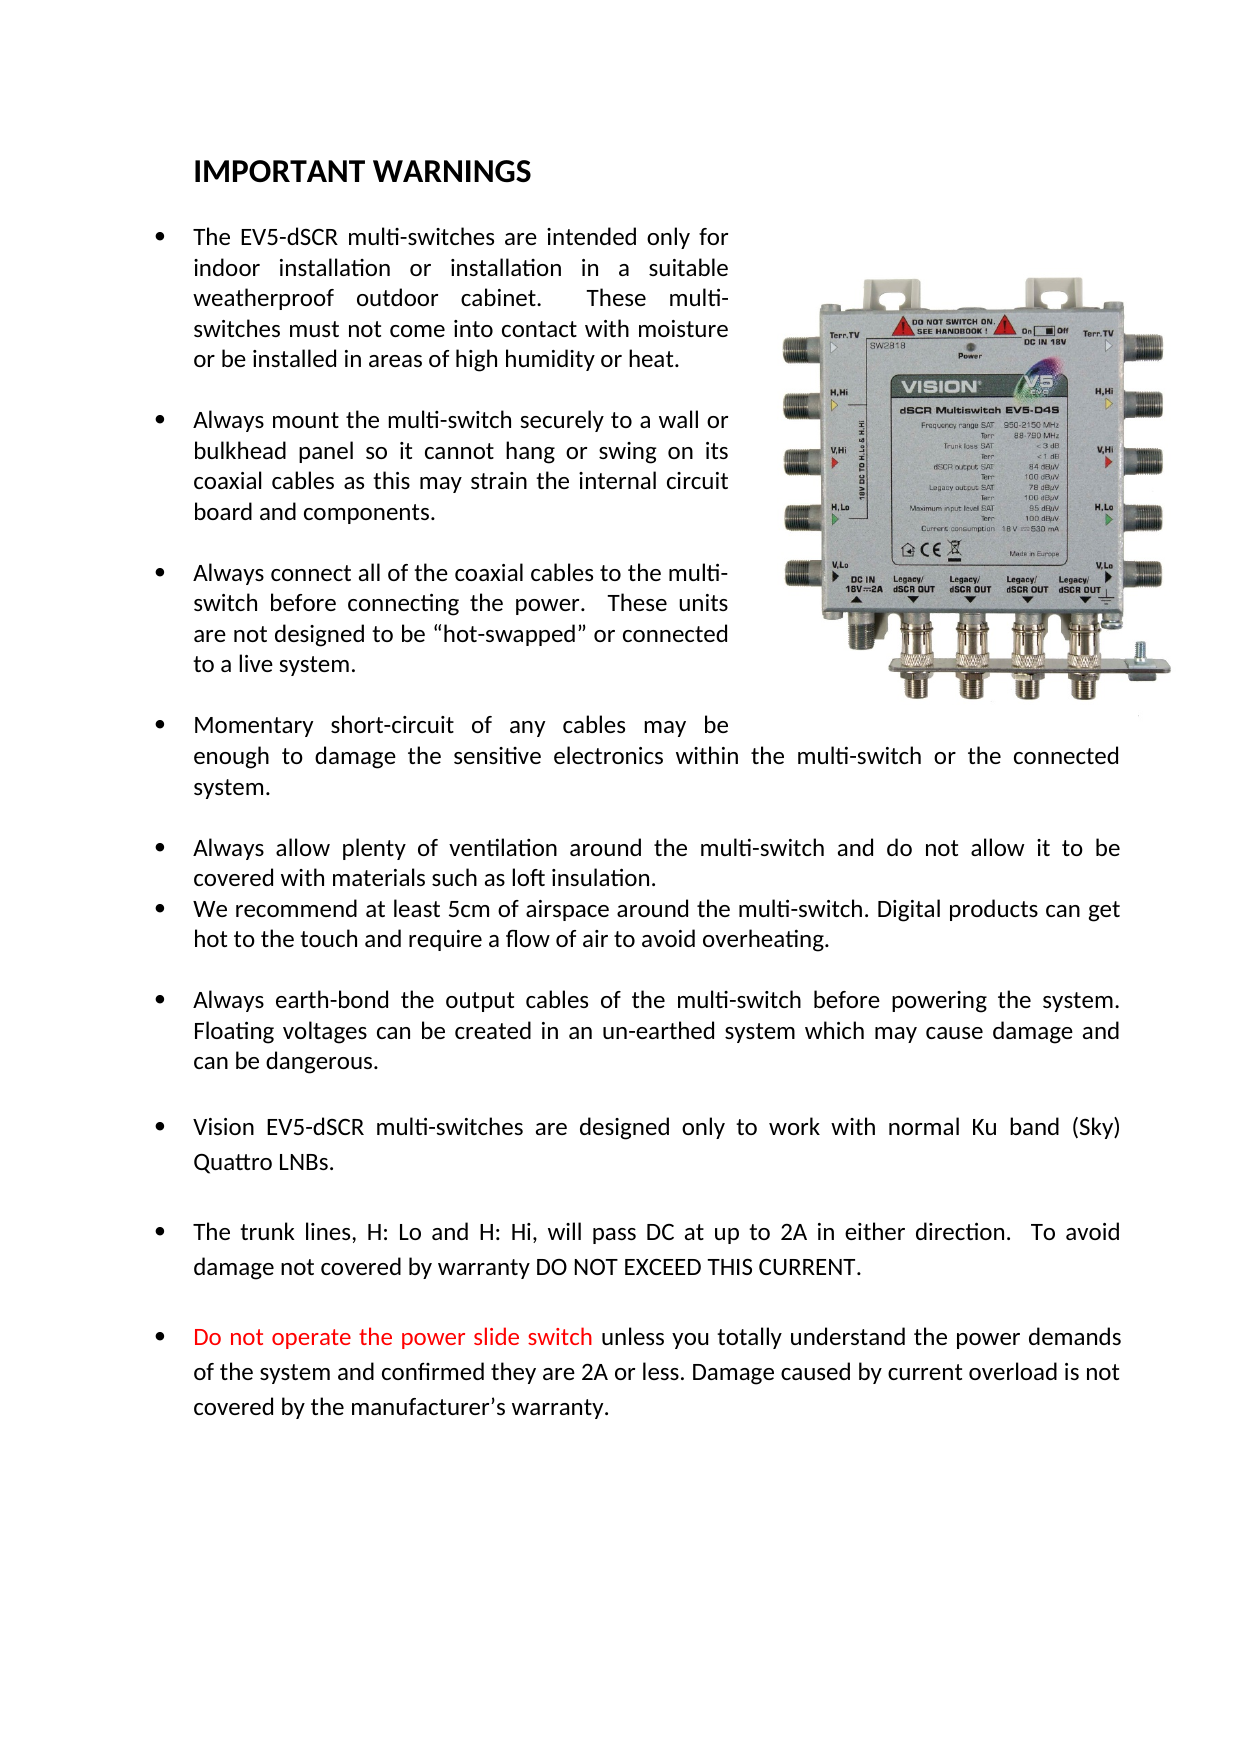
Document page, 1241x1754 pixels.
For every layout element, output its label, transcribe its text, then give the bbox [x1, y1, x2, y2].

picture [748, 202, 1193, 738]
list The EV5-dSCR multi-switches are intended only for indoor installation or installation in a suitable weatherproof outdoor cabinet. These multi-switches must not come into contact with moisture or be installed in areas of high humidity or heat. [156, 221, 748, 374]
list The trunk lines, H: Lo and H: Hi, will pass DC at up to 2A in either direction. To avoid damage not covered by warranty DO NOT EXCEED THIS CURRENT. [156, 1216, 1122, 1281]
list Always allow plenty of ventilation around the multi-switch and do not allow it to be covered with materials such as loft insulation. [156, 832, 1122, 893]
list Always mount the multi-switch securely to a wall or bulkhead panel so it cannot hang or swing on its coaxial cables as this may strain the internal circuit board and components. [156, 404, 748, 526]
list Always connect all of the coaxial cables to the multi-switch before connecting the power. These units are not designed to be “hot-swapped” or connected to a live system. [156, 557, 748, 679]
list Do not operate the power slide switch unless you totally understand the power demands of the system and confirmed they are 2A or less. Damage caused by current overload is not covered by the manufacturer’s warranty. [156, 1321, 1122, 1421]
list We recommend at least 5cm of airspace around the multi-switch. Digital products can get hot to the touch and require a flow of air to avoid overheating. [156, 893, 1122, 954]
list Momentary short-circuit of any cables may be enough to damage the sensitive electronics within the multi-switch or the connected system. [156, 709, 1122, 801]
list Vision EV5-dSCR multi-switches are designed only to work with normal Ku band (Sky) Quattro LNBs. [156, 1111, 1122, 1176]
list Always earth-bond the output cables of the multi-switch before powering the system. Floating voltages can be created in an un-earthed system which may cause damage and can be dangerous. [156, 984, 1122, 1076]
text IMPORTANT WARNINGS [118, 150, 1122, 191]
